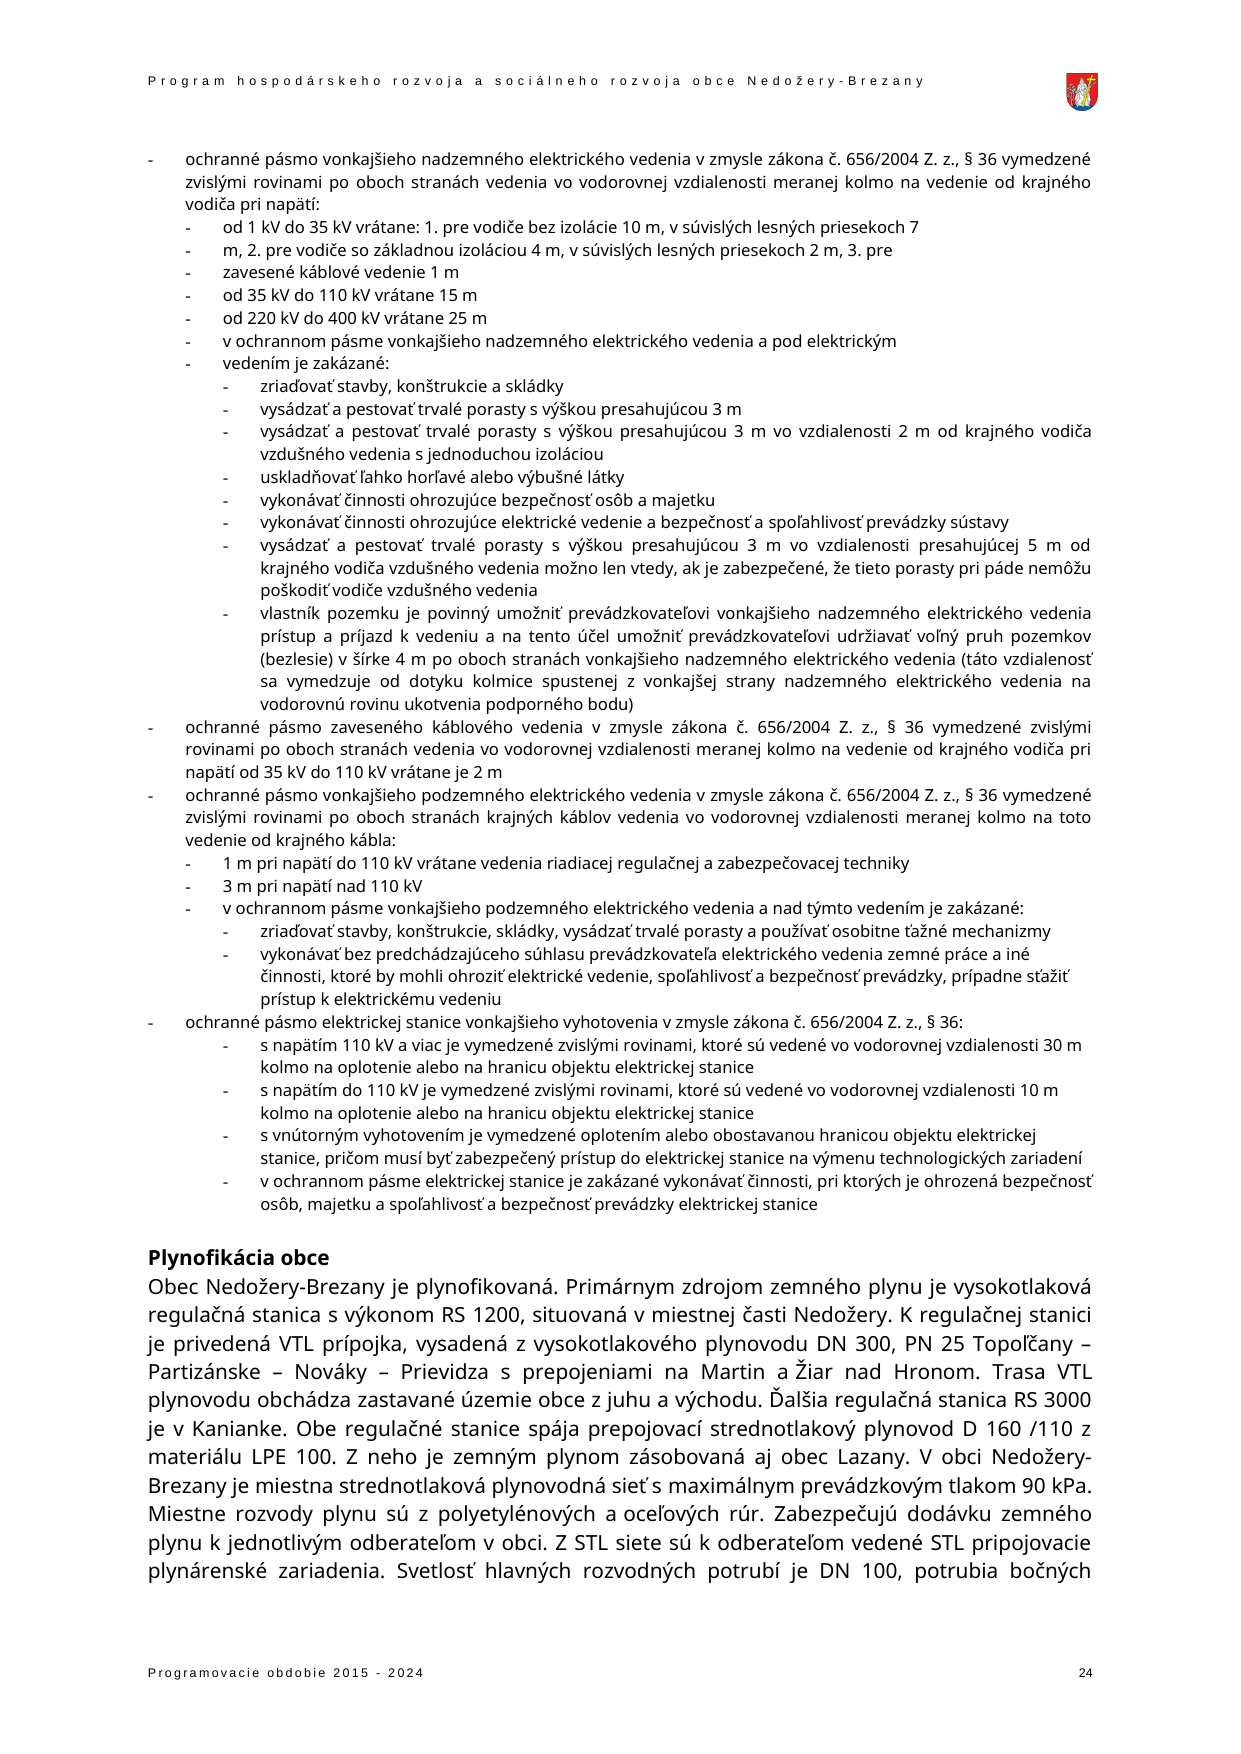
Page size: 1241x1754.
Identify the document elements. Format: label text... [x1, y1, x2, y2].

list od 220 kV do 400 kV vrátane [185, 307, 1093, 329]
list ochranné pásmo vonkajšieho nadzemného elektrického vedenia v zmysle zákona č. 656/2004 Z. z., § 36 vymedzené zvislými rovinami po oboch stranách vedenia vo vodorovnej vzdialenosti meranej kolmo na vedenie od krajného vodiča pri napätí: [148, 148, 1093, 216]
list od 1 kV do 35 kV vrátane: 1. pre vodiče bez izolácie , v súvislých lesných priesekoch 7 [185, 216, 1093, 238]
list ochranné pásmo elektrickej stanice vonkajšieho vyhotovenia v zmysle zákona č. 656/2004 Z. z., § 36: [148, 1011, 1093, 1033]
list od 35 kV do 110 kV vrátane [185, 284, 1093, 307]
list vysádzať a pestovať trvalé porasty s výškou presahujúcou vo vzdialenosti od krajného vodiča vzdušného vedenia s jednoduchou izoláciou [223, 420, 1093, 466]
list zriaďovať stavby, konštrukcie a skládky [223, 375, 1093, 397]
list pri napätí nad 110 kV [185, 874, 1093, 897]
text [148, 1272, 1093, 1584]
list pri napätí do 110 kV vrátane vedenia riadiacej regulačnej a zabezpečovacej techniky [185, 852, 1093, 874]
list s napätím do 110 kV je vymedzené zvislými rovinami, ktoré sú vedené vo vodorovnej vzdialenosti kolmo na oplotenie alebo na hranicu objektu elektrickej stanice [223, 1079, 1093, 1124]
list zavesené káblové vedenie [185, 261, 1093, 284]
list s vnútorným vyhotovením je vymedzené oplotením alebo obostavanou hranicou objektu elektrickej stanice, pričom musí byť zabezpečený prístup do elektrickej stanice na výmenu technologických zariadení [223, 1124, 1093, 1169]
list uskladňovať ľahko horľavé alebo výbušné látky [223, 466, 1093, 488]
list vlastník pozemku je povinný umožniť prevádzkovateľovi vonkajšieho nadzemného elektrického vedenia prístup a príjazd k vedeniu a na tento účel umožniť prevádzkovateľovi udržiavať voľný pruh pozemkov (bezlesie) v šírke po oboch stranách vonkajšieho nadzemného elektrického vedenia (táto vzdialenosť sa vymedzuje od dotyku kolmice spustenej z vonkajšej strany nadzemného elektrického vedenia na vodorovnú rovinu ukotvenia podporného bodu) [223, 602, 1093, 715]
list vykonávať činnosti ohrozujúce elektrické vedenie a bezpečnosť a spoľahlivosť prevádzky sústavy [223, 511, 1093, 534]
list v ochrannom pásme vonkajšieho nadzemného elektrického vedenia a pod elektrickým [185, 329, 1093, 352]
list vykonávať činnosti ohrozujúce bezpečnosť osôb a majetku [223, 488, 1093, 511]
list vysádzať a pestovať trvalé porasty s výškou presahujúcou [223, 397, 1093, 420]
list ochranné pásmo zaveseného káblového vedenia v zmysle zákona č. 656/2004 Z. z., § 36 vymedzené zvislými rovinami po oboch stranách vedenia vo vodorovnej vzdialenosti meranej kolmo na vedenie od krajného vodiča pri napätí od 35 kV do 110 kV vrátane je [148, 715, 1093, 783]
list vykonávať bez predchádzajúceho súhlasu prevádzkovateľa elektrického vedenia zemné práce a iné činnosti, ktoré by mohli ohroziť elektrické vedenie, spoľahlivosť a bezpečnosť prevádzky, prípadne sťažiť prístup k elektrickému vedeniu [223, 942, 1093, 1011]
list v ochrannom pásme elektrickej stanice je zakázané vykonávať činnosti, pri ktorých je ohrozená bezpečnosť osôb, majetku a spoľahlivosť a bezpečnosť prevádzky elektrickej stanice [223, 1169, 1093, 1215]
list zriaďovať stavby, konštrukcie, skládky, vysádzať trvalé porasty a používať osobitne ťažné mechanizmy [223, 920, 1093, 942]
text Plynofikácia obce [148, 1243, 1093, 1272]
picture [1066, 73, 1098, 111]
list ochranné pásmo vonkajšieho podzemného elektrického vedenia v zmysle zákona č. 656/2004 Z. z., § 36 vymedzené zvislými rovinami po oboch stranách krajných káblov vedenia vo vodorovnej vzdialenosti meranej kolmo na toto vedenie od krajného kábla: [148, 783, 1093, 852]
list v ochrannom pásme vonkajšieho podzemného elektrického vedenia a nad týmto vedením je zakázané: [185, 897, 1093, 920]
list m, 2. pre vodiče so základnou izoláciou , v súvislých lesných priesekoch , 3. pre [185, 238, 1093, 261]
list vedením je zakázané: [185, 352, 1093, 375]
list s napätím 110 kV a viac je vymedzené zvislými rovinami, ktoré sú vedené vo vodorovnej vzdialenosti kolmo na oplotenie alebo na hranicu objektu elektrickej stanice [223, 1033, 1093, 1079]
list vysádzať a pestovať trvalé porasty s výškou presahujúcou vo vzdialenosti presahujúcej od krajného vodiča vzdušného vedenia možno len vtedy, ak je zabezpečené, že tieto porasty pri páde nemôžu poškodiť vodiče vzdušného vedenia [223, 534, 1093, 602]
